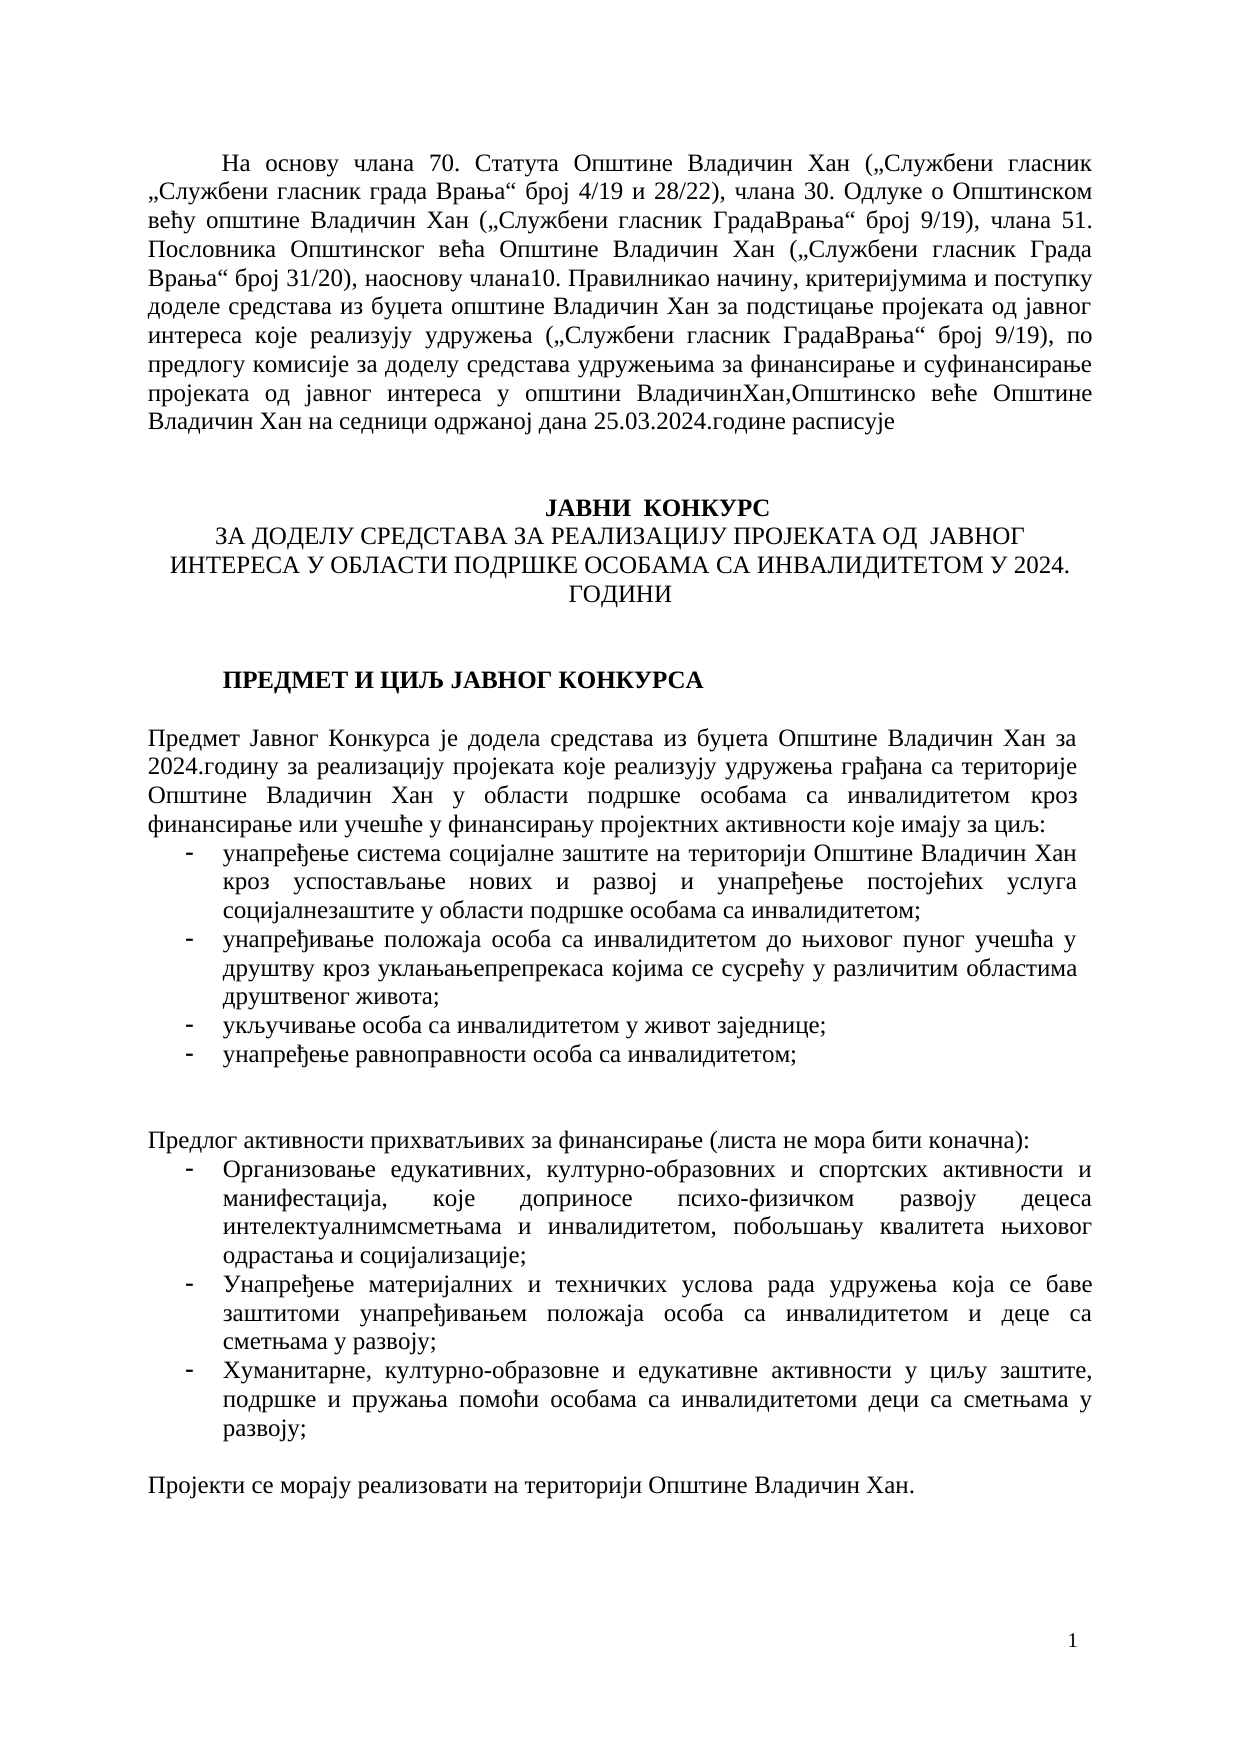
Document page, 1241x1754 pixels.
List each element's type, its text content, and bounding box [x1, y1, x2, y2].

list Хуманитарне, културно-образовне и едукативне активности у циљу заштите, подршке и пружања помоћи особама са инвалидитетоми деци са сметњама у развоју; [185, 1355, 1093, 1441]
text Предлог активности прихватљивих за финансирање (листа не мора бити коначна): [148, 1125, 1078, 1154]
text ЈАВНИ КОНКУРС [163, 493, 1078, 521]
text Пројекти се морају реализовати на територији Општине Владичин Хан. [148, 1470, 1078, 1499]
text ЗА ДОДЕЛУ СРЕДСТАВА ЗА РЕАЛИЗАЦИЈУ ПРОЈЕКАТА ОД ЈАВНОГ ИНТЕРЕСА У ОБЛАСТИ ПОДРШКЕ ОСОБАМА СА ИНВАЛИДИТЕТОМ У 2024. ГОДИНИ [148, 521, 1093, 608]
list Унапређење материјалних и техничких услова рада удружења која се баве заштитоми унапређивањем положаја особа са инвалидитетом и деце са сметњама у развоју; [185, 1269, 1093, 1355]
list ПРЕДМЕТ И ЦИЉ ЈАВНОГ КОНКУРСА [223, 665, 1093, 694]
list унапређење равноправности особа са инвалидитетом; [185, 1039, 1078, 1068]
list укључивање особа са инвалидитетом у живот заједнице; [185, 1010, 1078, 1039]
list унапређење система социјалне заштите на територији Општине Владичин Хан кроз успостављање нових и развој и унапређење постојећих услуга социјалнезаштите у области подршке особама са инвалидитетом; [185, 838, 1078, 924]
list Организовање едукативних, културно-образовних и спортских активности и манифестација, које доприносе психо-физичком развоју децеса интелектуалнимсметњама и инвалидитетом, побољшању квалитета њиховог одрастања и социјализације; [185, 1154, 1093, 1269]
list унапређивање положаја особа са инвалидитетом до њиховог пуног учешћа у друштву кроз уклањањепрепрекаса којима се сусрећу у различитим областима друштвеног живота; [185, 924, 1078, 1010]
text Предмет Јавног Конкурса је додела средстава из буџета Општине Владичин Хан за 2024.годину за реализацију пројеката које реализују удружења грађана са територије Oпштине Владичин Хан у области подршке особама са инвалидитетом кроз финансирање или учешће у финансирању пројектних активности које имају за циљ: [148, 723, 1078, 838]
text На основу члана 70. Статута Општине Владичин Хан („Службени гласник „Службени гласник града Врања“ број 4/19 и 28/22), члана 30. Одлуке о Општинском већу општине Владичин Хан („Службени гласник ГрадаВрања“ број 9/19), члана 51. Пословника Општинског већа Општине Владичин Хан („Службени гласник Града Врања“ број 31/20), наоснову члана10. Правилникао начину, критеријумима и поступку доделе средстава из буџета општине Владичин Хан за подстицање пројеката од јавног интереса које реализују удружења („Службени гласник ГрадаВрања“ број 9/19), по предлогу комисије за доделу средстава удружењима за финансирање и суфинансирање пројеката од јавног интереса у општини ВладичинХан,Општинско веће Општине Владичин Хан на седници одржаној дана 25.03.2024.године расписује [148, 148, 1093, 435]
